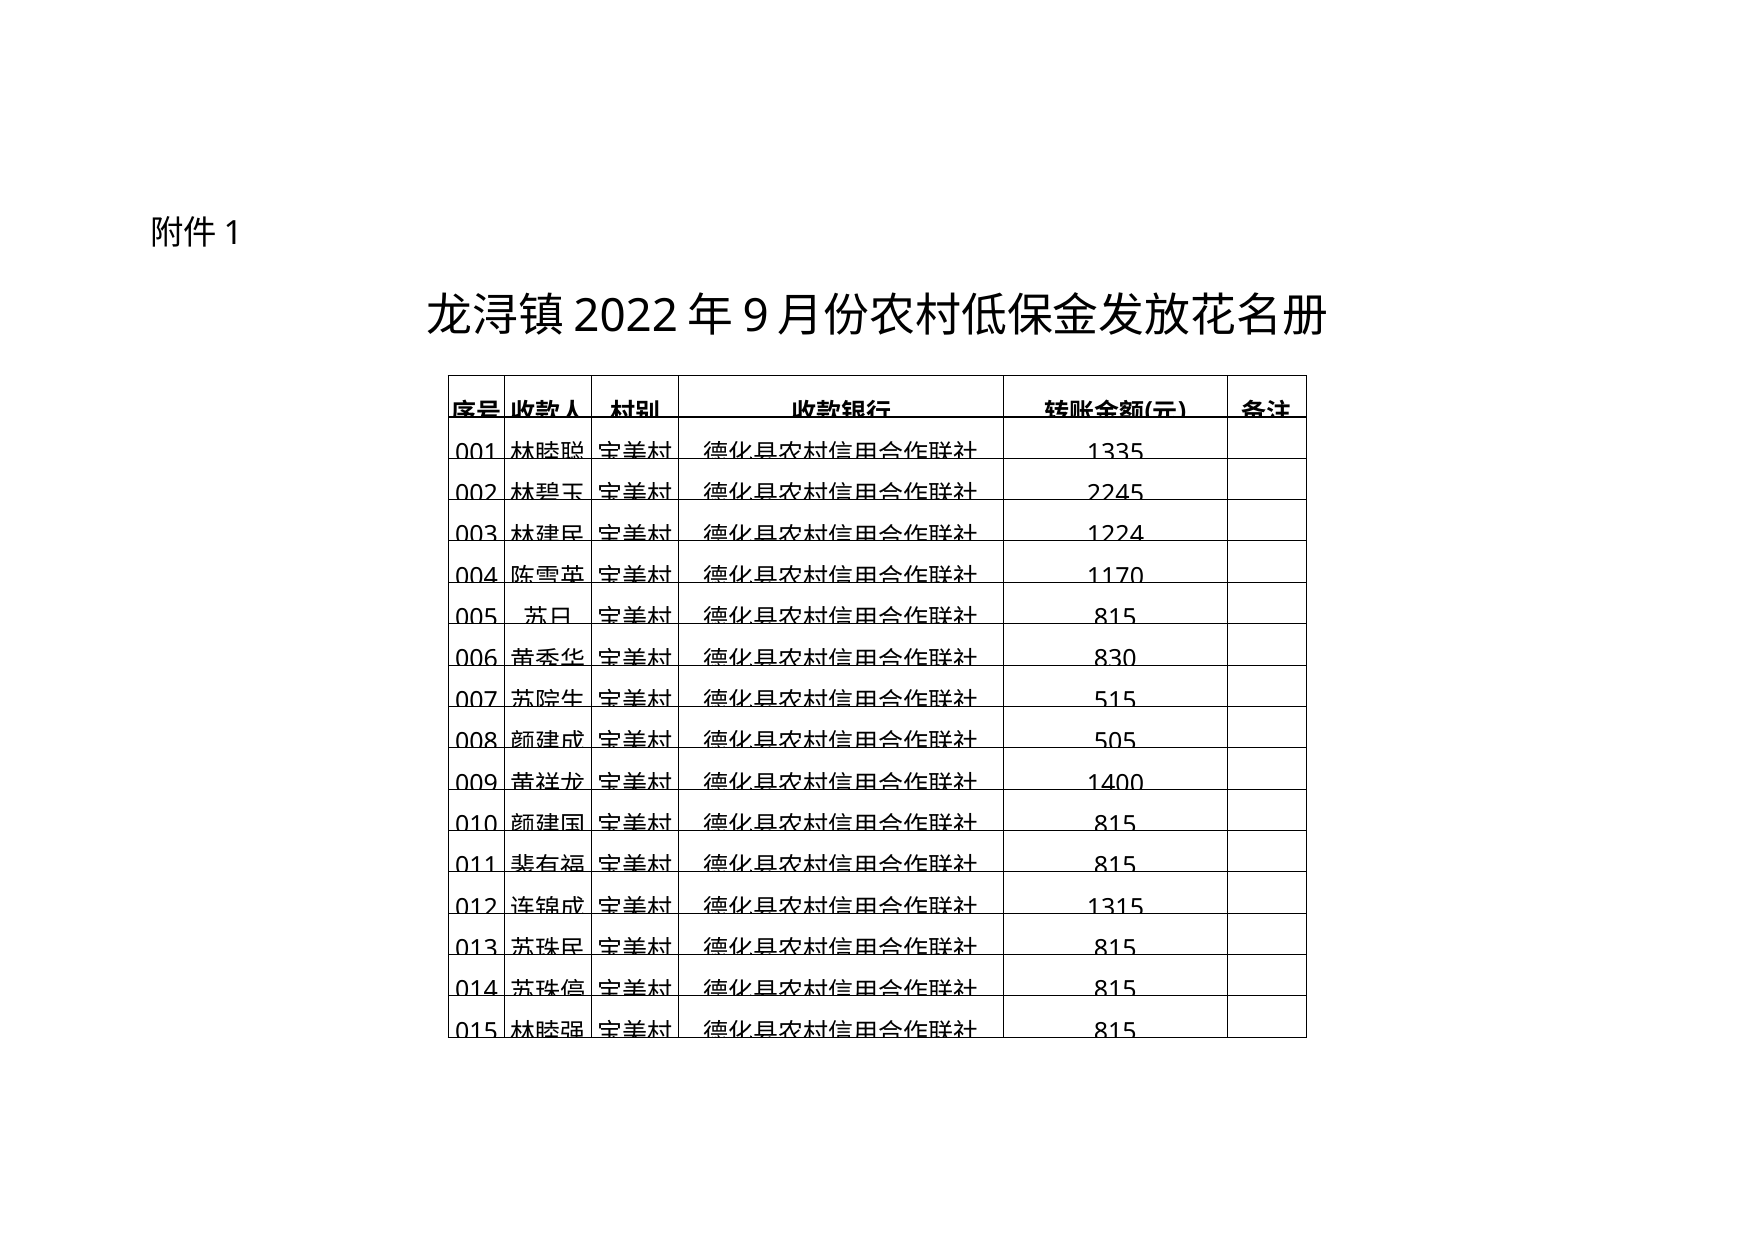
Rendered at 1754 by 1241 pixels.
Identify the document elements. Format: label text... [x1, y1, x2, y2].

table_cell [1228, 748, 1306, 788]
table_cell 德化县农村信用合作联社 [679, 872, 1003, 913]
table_cell 015 [449, 996, 504, 1037]
table_header 转账金额(元) [1004, 376, 1227, 416]
table_cell 1400 [1004, 748, 1227, 788]
table_cell 014 [449, 955, 504, 995]
table_cell 1224 [1004, 500, 1227, 540]
table_cell 001 [449, 418, 504, 458]
table_cell 宝美村 [592, 500, 678, 540]
table_cell 1170 [1004, 541, 1227, 582]
table_cell 1335 [1004, 418, 1227, 458]
table_cell 005 [449, 583, 504, 623]
table_cell 苏珠民 [505, 914, 591, 954]
table_cell 515 [1004, 666, 1227, 706]
table_cell 德化县农村信用合作联社 [679, 914, 1003, 954]
table_cell 苏日 [505, 583, 591, 623]
table_cell 815 [1004, 955, 1227, 995]
table_cell 黄祥龙 [505, 748, 591, 788]
text 附件1 [150, 198, 1604, 263]
table_cell [1228, 624, 1306, 664]
table_cell 011 [449, 831, 504, 871]
table_cell 颜建国 [505, 790, 591, 830]
table_cell [1228, 996, 1306, 1037]
table_cell 林睦聪 [505, 418, 591, 458]
table_cell 宝美村 [592, 459, 678, 499]
table_cell 宝美村 [592, 831, 678, 871]
table_cell [1228, 418, 1306, 458]
table_header 收款人 [505, 376, 591, 416]
table_cell 黄秀华 [505, 624, 591, 664]
table_cell 德化县农村信用合作联社 [679, 583, 1003, 623]
table_cell 006 [449, 624, 504, 664]
table_cell [1228, 500, 1306, 540]
table_cell 815 [1004, 790, 1227, 830]
table_cell 宝美村 [592, 996, 678, 1037]
table_cell 宝美村 [592, 418, 678, 458]
table_cell 007 [449, 666, 504, 706]
table_cell 苏院生 [505, 666, 591, 706]
table_cell 505 [1004, 707, 1227, 747]
table_cell 815 [1004, 914, 1227, 954]
table_cell 德化县农村信用合作联社 [679, 790, 1003, 830]
table_cell 德化县农村信用合作联社 [679, 624, 1003, 664]
text 龙浔镇2022年9月份农村低保金发放花名册 [150, 263, 1604, 360]
table_cell 德化县农村信用合作联社 [679, 707, 1003, 747]
table_cell 颜建成 [505, 707, 591, 747]
table_cell [1228, 583, 1306, 623]
table_header 序号 [449, 376, 504, 416]
table_cell 宝美村 [592, 624, 678, 664]
table_cell [1228, 790, 1306, 830]
table_header 备注 [1228, 376, 1306, 416]
table_cell 宝美村 [592, 790, 678, 830]
table_cell 宝美村 [592, 914, 678, 954]
table_cell 苏珠停 [505, 955, 591, 995]
table_cell [1228, 955, 1306, 995]
table_cell 2245 [1004, 459, 1227, 499]
table_cell 004 [449, 541, 504, 582]
table_cell 裴有福 [505, 831, 591, 871]
table_cell 815 [1004, 831, 1227, 871]
table_cell 010 [449, 790, 504, 830]
table_cell 陈雪英 [505, 541, 591, 582]
table_cell 林碧玉 [505, 459, 591, 499]
table_cell [1228, 831, 1306, 871]
table_header 村别 [592, 376, 678, 416]
table_cell 德化县农村信用合作联社 [679, 666, 1003, 706]
table_cell 815 [1004, 996, 1227, 1037]
table_cell 013 [449, 914, 504, 954]
table_cell 宝美村 [592, 748, 678, 788]
table_cell 830 [1004, 624, 1227, 664]
table_cell [1228, 914, 1306, 954]
table_cell 德化县农村信用合作联社 [679, 541, 1003, 582]
table_cell 林睦强 [505, 996, 591, 1037]
table_cell [1228, 666, 1306, 706]
table_cell 德化县农村信用合作联社 [679, 955, 1003, 995]
table_cell [1228, 459, 1306, 499]
table_cell 003 [449, 500, 504, 540]
table_cell [1228, 872, 1306, 913]
table_cell 连锦成 [505, 872, 591, 913]
table_cell [1228, 541, 1306, 582]
table_cell 德化县农村信用合作联社 [679, 459, 1003, 499]
table_cell 宝美村 [592, 583, 678, 623]
table_cell 德化县农村信用合作联社 [679, 418, 1003, 458]
table_cell 德化县农村信用合作联社 [679, 500, 1003, 540]
table_cell 林建民 [505, 500, 591, 540]
table_cell 1315 [1004, 872, 1227, 913]
table_cell 德化县农村信用合作联社 [679, 748, 1003, 788]
table_cell 德化县农村信用合作联社 [679, 996, 1003, 1037]
table_cell 008 [449, 707, 504, 747]
table_cell 009 [449, 748, 504, 788]
table_cell 宝美村 [592, 707, 678, 747]
table_cell 宝美村 [592, 872, 678, 913]
table_cell 002 [449, 459, 504, 499]
table_header 收款银行 [679, 376, 1003, 416]
table_cell 815 [1004, 583, 1227, 623]
table_cell 012 [449, 872, 504, 913]
table_cell 宝美村 [592, 541, 678, 582]
table_cell 宝美村 [592, 666, 678, 706]
table_cell 德化县农村信用合作联社 [679, 831, 1003, 871]
table_cell 宝美村 [592, 955, 678, 995]
table_cell [1228, 707, 1306, 747]
